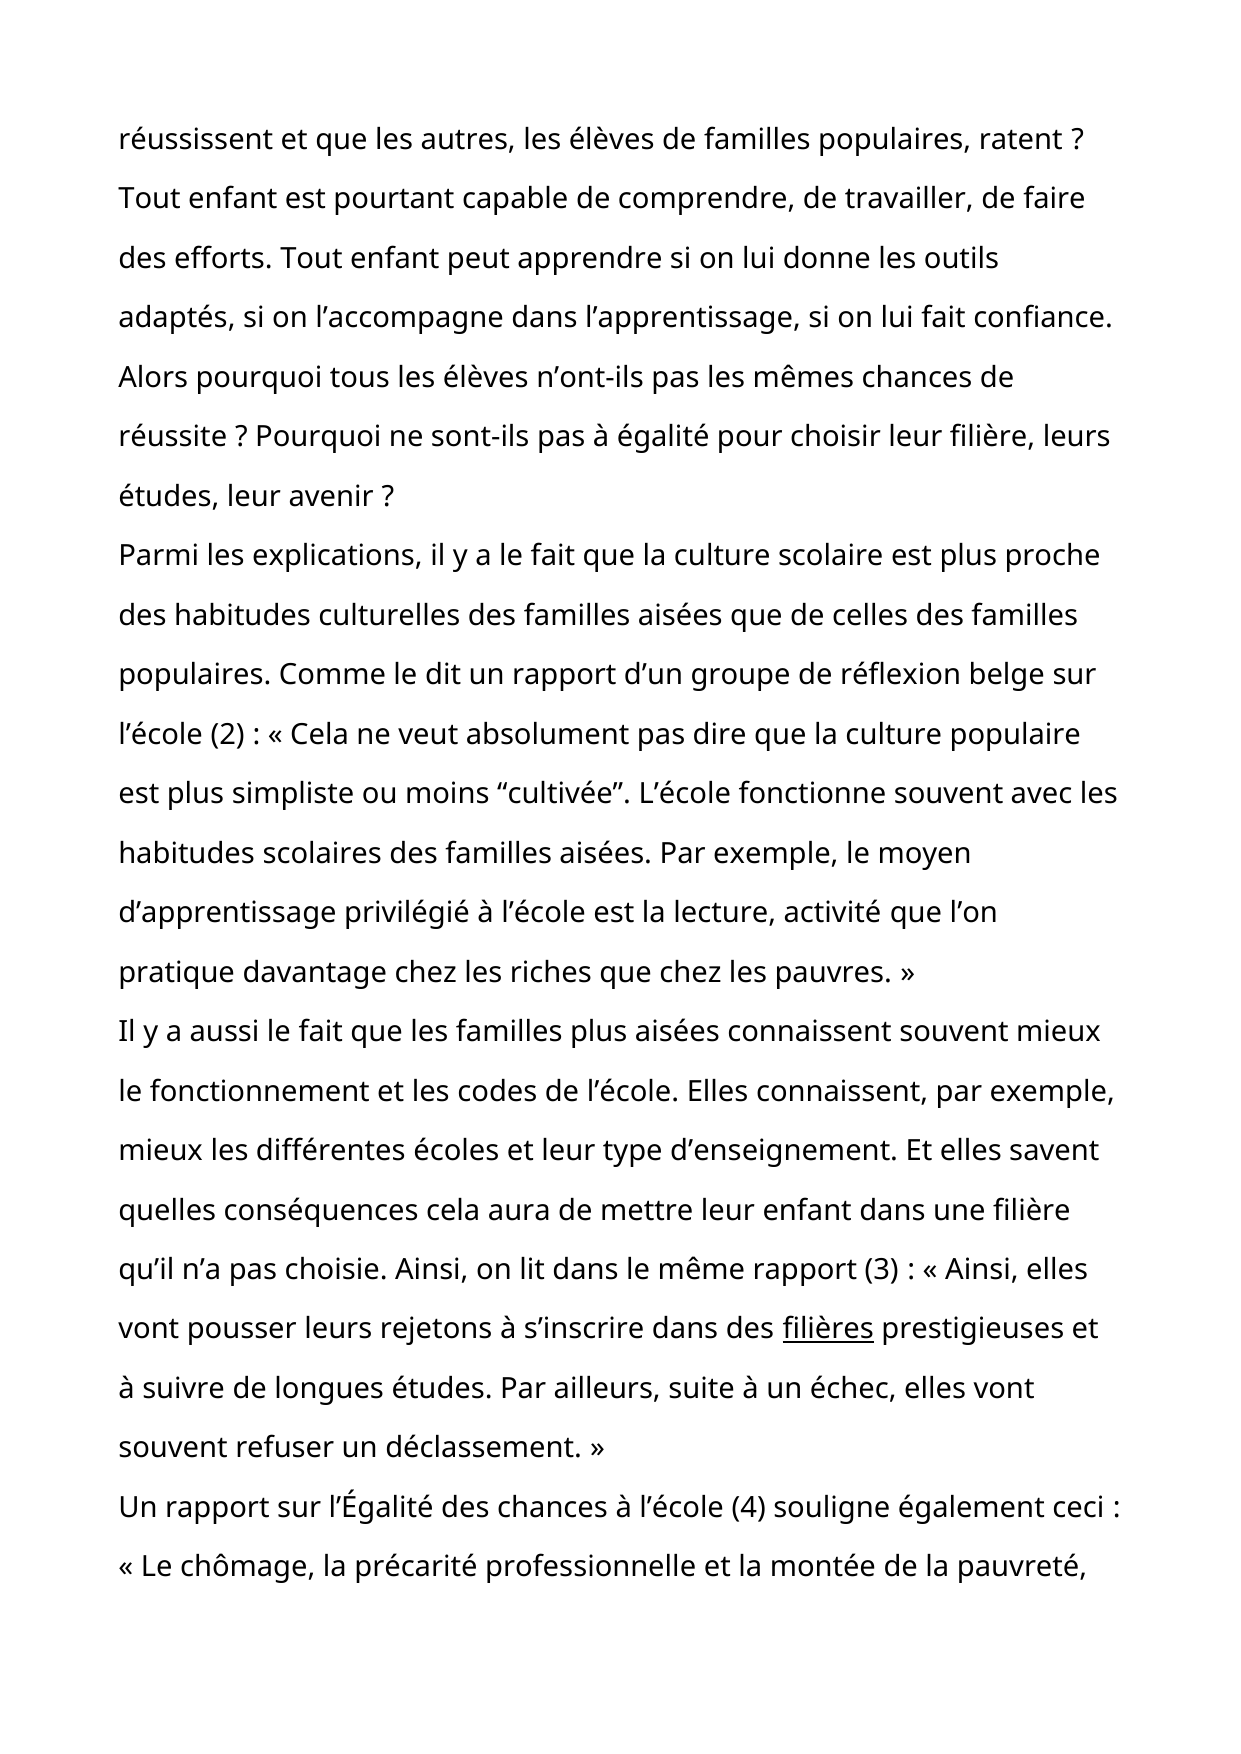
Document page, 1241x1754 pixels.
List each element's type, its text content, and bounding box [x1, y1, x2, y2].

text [118, 118, 1122, 515]
text Il y a aussi le fait que les familles plus aisées connaissent souvent mieux le fonctionnement et les codes de l’école. Elles connaissent, par exemple, mieux les différentes écoles et leur type d’enseignement. Et elles savent quelles conséquences cela aura de mettre leur enfant dans une filière qu’il n’a pas choisie. Ainsi, on lit dans le même rapport (3) : « Ainsi, elles vont pousser leurs rejetons à s’inscrire dans des filières prestigieuses et à suivre de longues études. Par ailleurs, suite à un échec, elles vont souvent refuser un déclassement. » [118, 1010, 1122, 1466]
text Parmi les explications, il y a le fait que la culture scolaire est plus proche des habitudes culturelles des familles aisées que de celles des familles populaires. Comme le dit un rapport d’un groupe de réflexion belge sur l’école (2) : « Cela ne veut absolument pas dire que la culture populaire est plus simpliste ou moins “cultivée”. L’école fonctionne souvent avec les habitudes scolaires des familles aisées. Par exemple, le moyen d’apprentissage privilégié à l’école est la lecture, activité que l’on pratique davantage chez les riches que chez les pauvres. » [118, 534, 1122, 991]
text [118, 1486, 1122, 1585]
